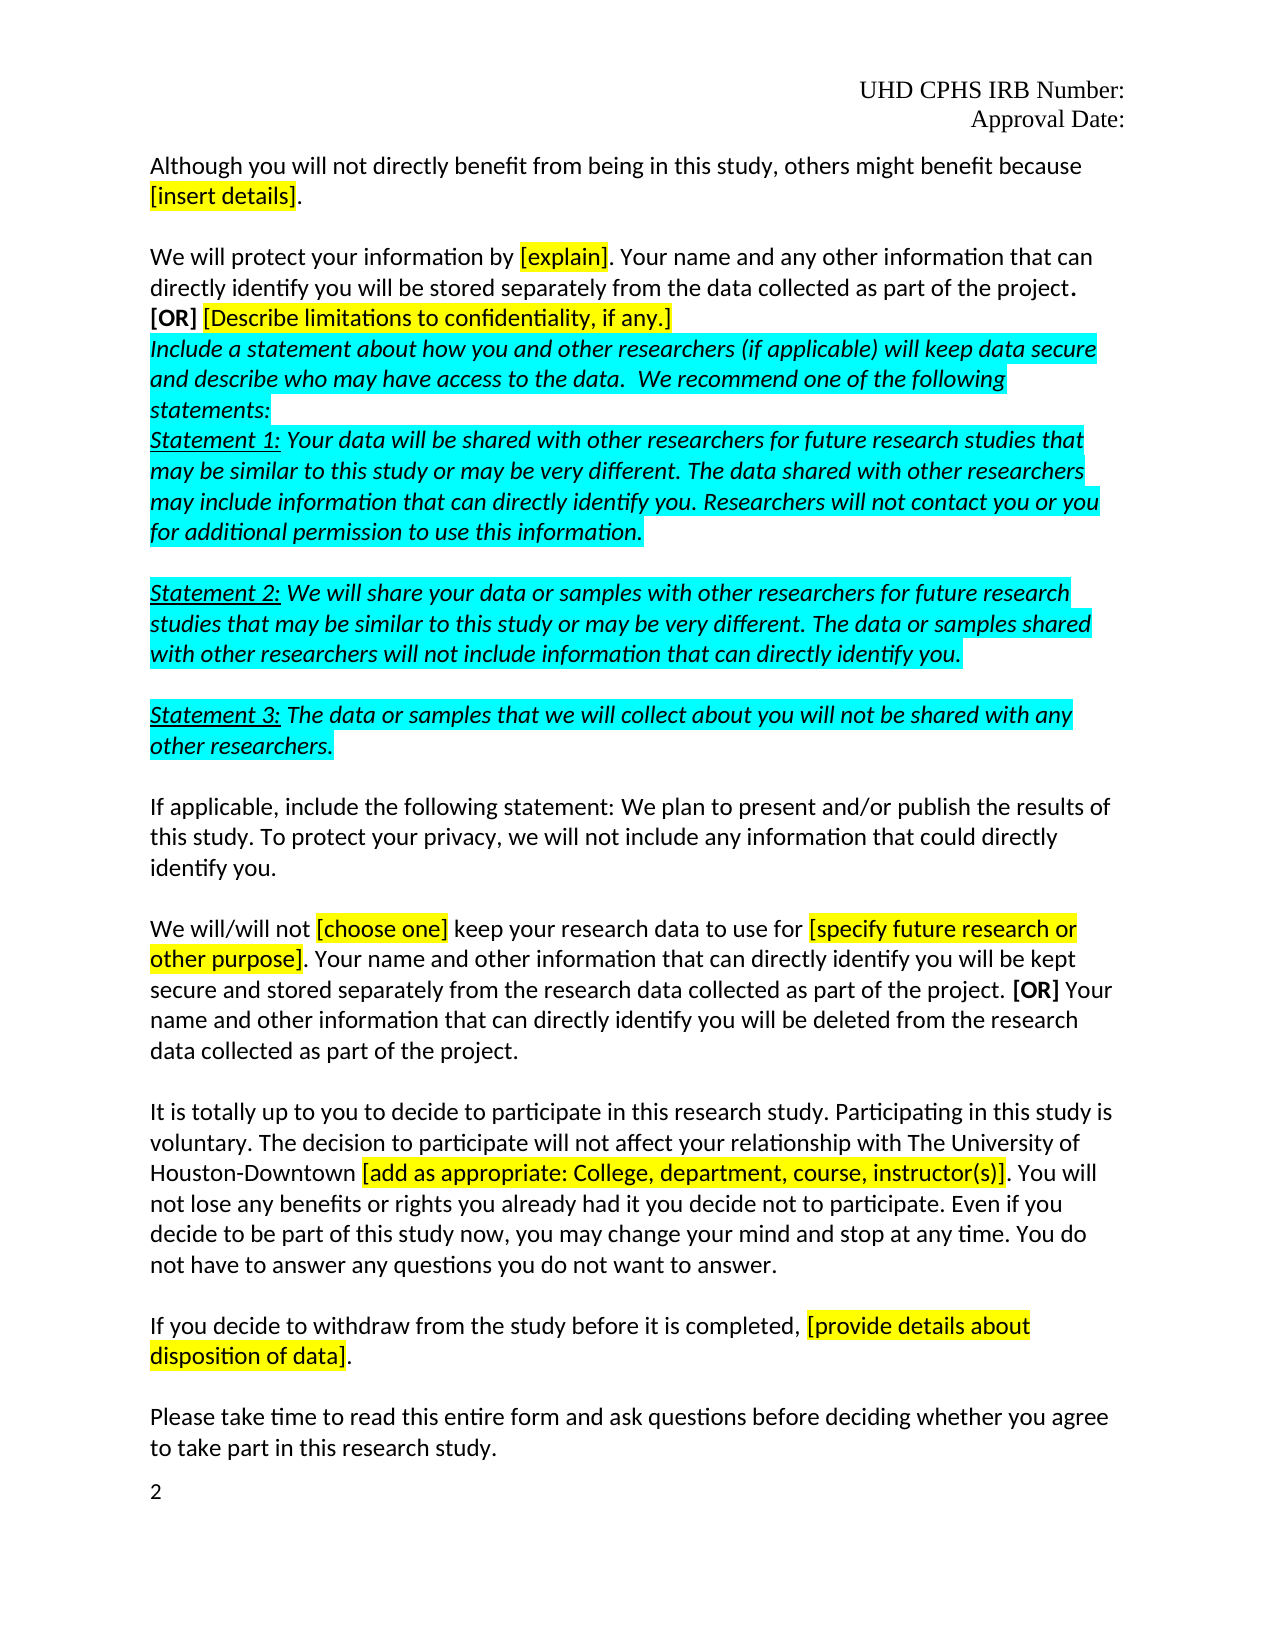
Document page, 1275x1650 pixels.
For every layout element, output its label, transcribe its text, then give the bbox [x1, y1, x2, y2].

text Statement 3: The data or samples that we will collect about you will not be shared with any other researchers. [334, 699, 1125, 760]
text Please take time to read this entire form and ask questions before deciding whether you agree to take part in this research study. [150, 1401, 1125, 1462]
text It is totally up to you to decide to participate in this research study. Participating in this study is voluntary. The decision to participate will not affect your relationship with The University of Houston-Downtown [add as appropriate: College, department, course, instructor(s)]. You will not lose any benefits or rights you already had it you decide not to participate. Even if you decide to be part of this study now, you may change your mind and stop at any time. You do not have to answer any questions you do not want to answer. [150, 1096, 1125, 1279]
text Include a statement about how you and other researchers (if applicable) will keep data secure and describe who may have access to the data. We recommend one of the following statements: [271, 333, 1125, 425]
text Although you will not directly benefit from being in this study, others might benefit because [insert details]. [150, 150, 1125, 211]
text We will protect your information by [explain]. Your name and any other information that can directly identify you will be stored separately from the data collected as part of the project. [OR] [Describe limitations to confidentiality, if any.] [150, 242, 1125, 333]
text We will/will not [choose one] keep your research data to use for [specify future research or other purpose]. Your name and other information that can directly identify you will be kept secure and stored separately from the research data collected as part of the project. [OR] Your name and other information that can directly identify you will be deleted from the research data collected as part of the project. [150, 913, 1125, 1066]
text Statement 1: Your data will be shared with other researchers for future research studies that may be similar to this study or may be very different. The data shared with other researchers may include information that can directly identify you. Researchers will not contact you or you for additional permission to use this information. [644, 425, 1125, 547]
text If you decide to withdraw from the study before it is completed, [provide details about disposition of data]. [150, 1310, 1125, 1371]
text If applicable, include the following statement: We plan to present and/or publish the results of this study. To protect your privacy, we will not include any information that could directly identify you. [150, 791, 1125, 882]
